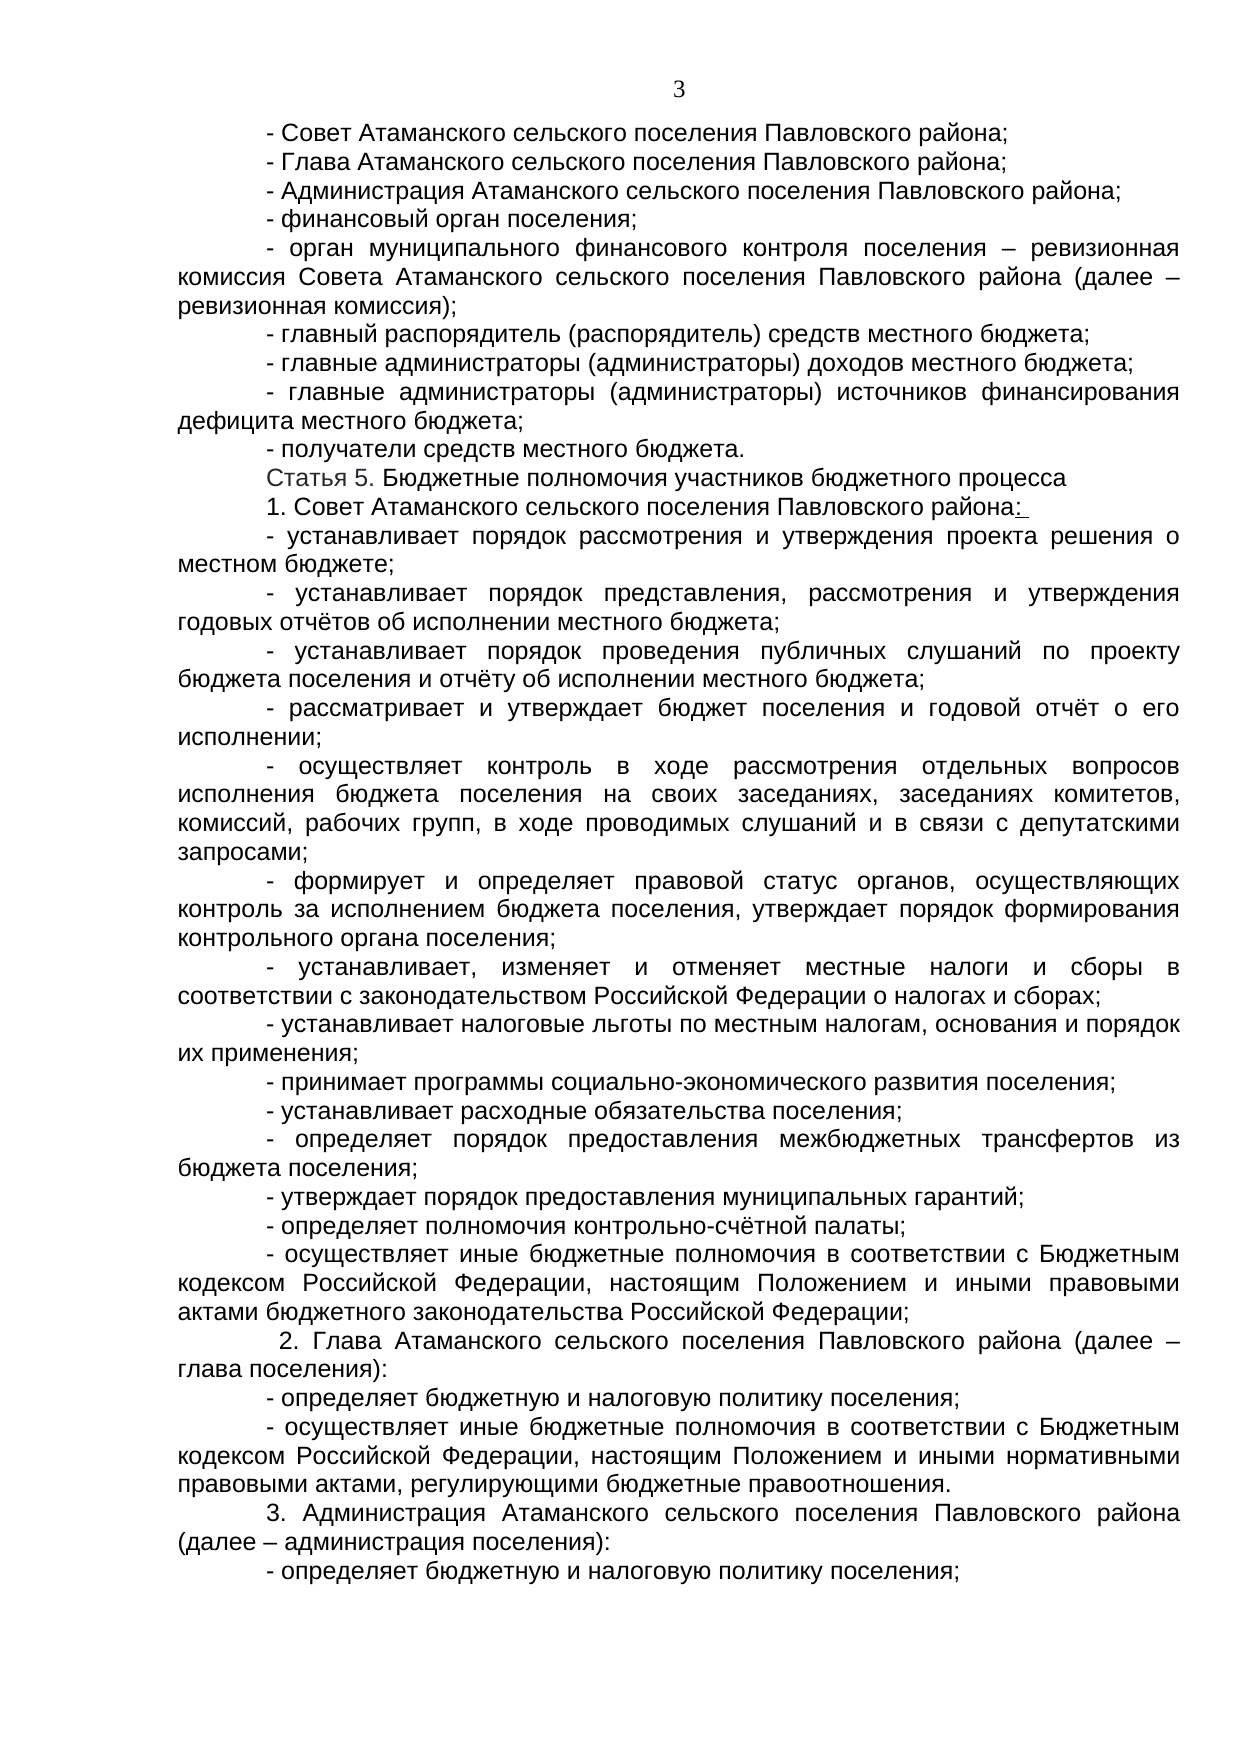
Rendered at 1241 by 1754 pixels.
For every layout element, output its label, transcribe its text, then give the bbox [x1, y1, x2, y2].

text - устанавливает порядок представления, рассмотрения и утверждения годовых отчётов об исполнении местного бюджета; [177, 578, 1181, 636]
text - осуществляет иные бюджетные полномочия в соответствии с Бюджетным кодексом Российской Федерации, настоящим Положением и иными нормативными правовыми актами, регулирующими бюджетные правоотношения. [177, 1412, 1181, 1498]
text - устанавливает порядок рассмотрения и утверждения проекта решения о местном бюджете; [177, 521, 1181, 578]
text - осуществляет иные бюджетные полномочия в соответствии с Бюджетным кодексом Российской Федерации, настоящим Положением и иными правовыми актами бюджетного законодательства Российской Федерации; [177, 1239, 1181, 1326]
text - утверждает порядок предоставления муниципальных гарантий; [177, 1182, 1181, 1211]
text - устанавливает порядок проведения публичных слушаний по проекту бюджета поселения и отчёту об исполнении местного бюджета; [177, 636, 1181, 693]
text - финансовый орган поселения; [177, 204, 1181, 233]
text - определяет бюджетную и налоговую политику поселения; [177, 1383, 1181, 1412]
text - принимает программы социально-экономического развития поселения; [177, 1067, 1181, 1096]
text Статья 5. Бюджетные полномочия участников бюджетного процесса [177, 463, 1181, 492]
text - устанавливает расходные обязательства поселения; [177, 1096, 1181, 1124]
text - определяет бюджетную и налоговую политику поселения; [177, 1556, 1181, 1584]
text 3. Администрация Атаманского сельского поселения Павловского района (далее – администрация поселения): [177, 1498, 1181, 1556]
text - Глава Атаманского сельского поселения Павловского района; [177, 147, 1181, 176]
text - получатели средств местного бюджета. [177, 434, 1181, 463]
text - осуществляет контроль в ходе рассмотрения отдельных вопросов исполнения бюджета поселения на своих заседаниях, заседаниях комитетов, комиссий, рабочих групп, в ходе проводимых слушаний и в связи с депутатскими запросами; [177, 751, 1181, 866]
text - Совет Атаманского сельского поселения Павловского района; [177, 118, 1181, 147]
text - главный распорядитель (распорядитель) средств местного бюджета; [177, 319, 1181, 348]
text 1. Совет Атаманского сельского поселения Павловского района: [177, 492, 1181, 521]
text - формирует и определяет правовой статус органов, осуществляющих контроль за исполнением бюджета поселения, утверждает порядок формирования контрольного органа поселения; [177, 866, 1181, 952]
text 2. Глава Атаманского сельского поселения Павловского района (далее – глава поселения): [177, 1326, 1181, 1383]
text - определяет полномочия контрольно-счётной палаты; [177, 1211, 1181, 1239]
text - устанавливает, изменяет и отменяет местные налоги и сборы в соответствии с законодательством Российской Федерации о налогах и сборах; [177, 952, 1181, 1009]
text - определяет порядок предоставления межбюджетных трансфертов из бюджета поселения; [177, 1124, 1181, 1182]
text - главные администраторы (администраторы) доходов местного бюджета; [177, 348, 1181, 377]
text - орган муниципального финансового контроля поселения – ревизионная комиссия Совета Атаманского сельского поселения Павловского района (далее – ревизионная комиссия); [177, 233, 1181, 319]
text - Администрация Атаманского сельского поселения Павловского района; [177, 176, 1181, 204]
text - устанавливает налоговые льготы по местным налогам, основания и порядок их применения; [177, 1009, 1181, 1067]
text - рассматривает и утверждает бюджет поселения и годовой отчёт о его исполнении; [177, 693, 1181, 751]
text - главные администраторы (администраторы) источников финансирования дефицита местного бюджета; [177, 377, 1181, 434]
